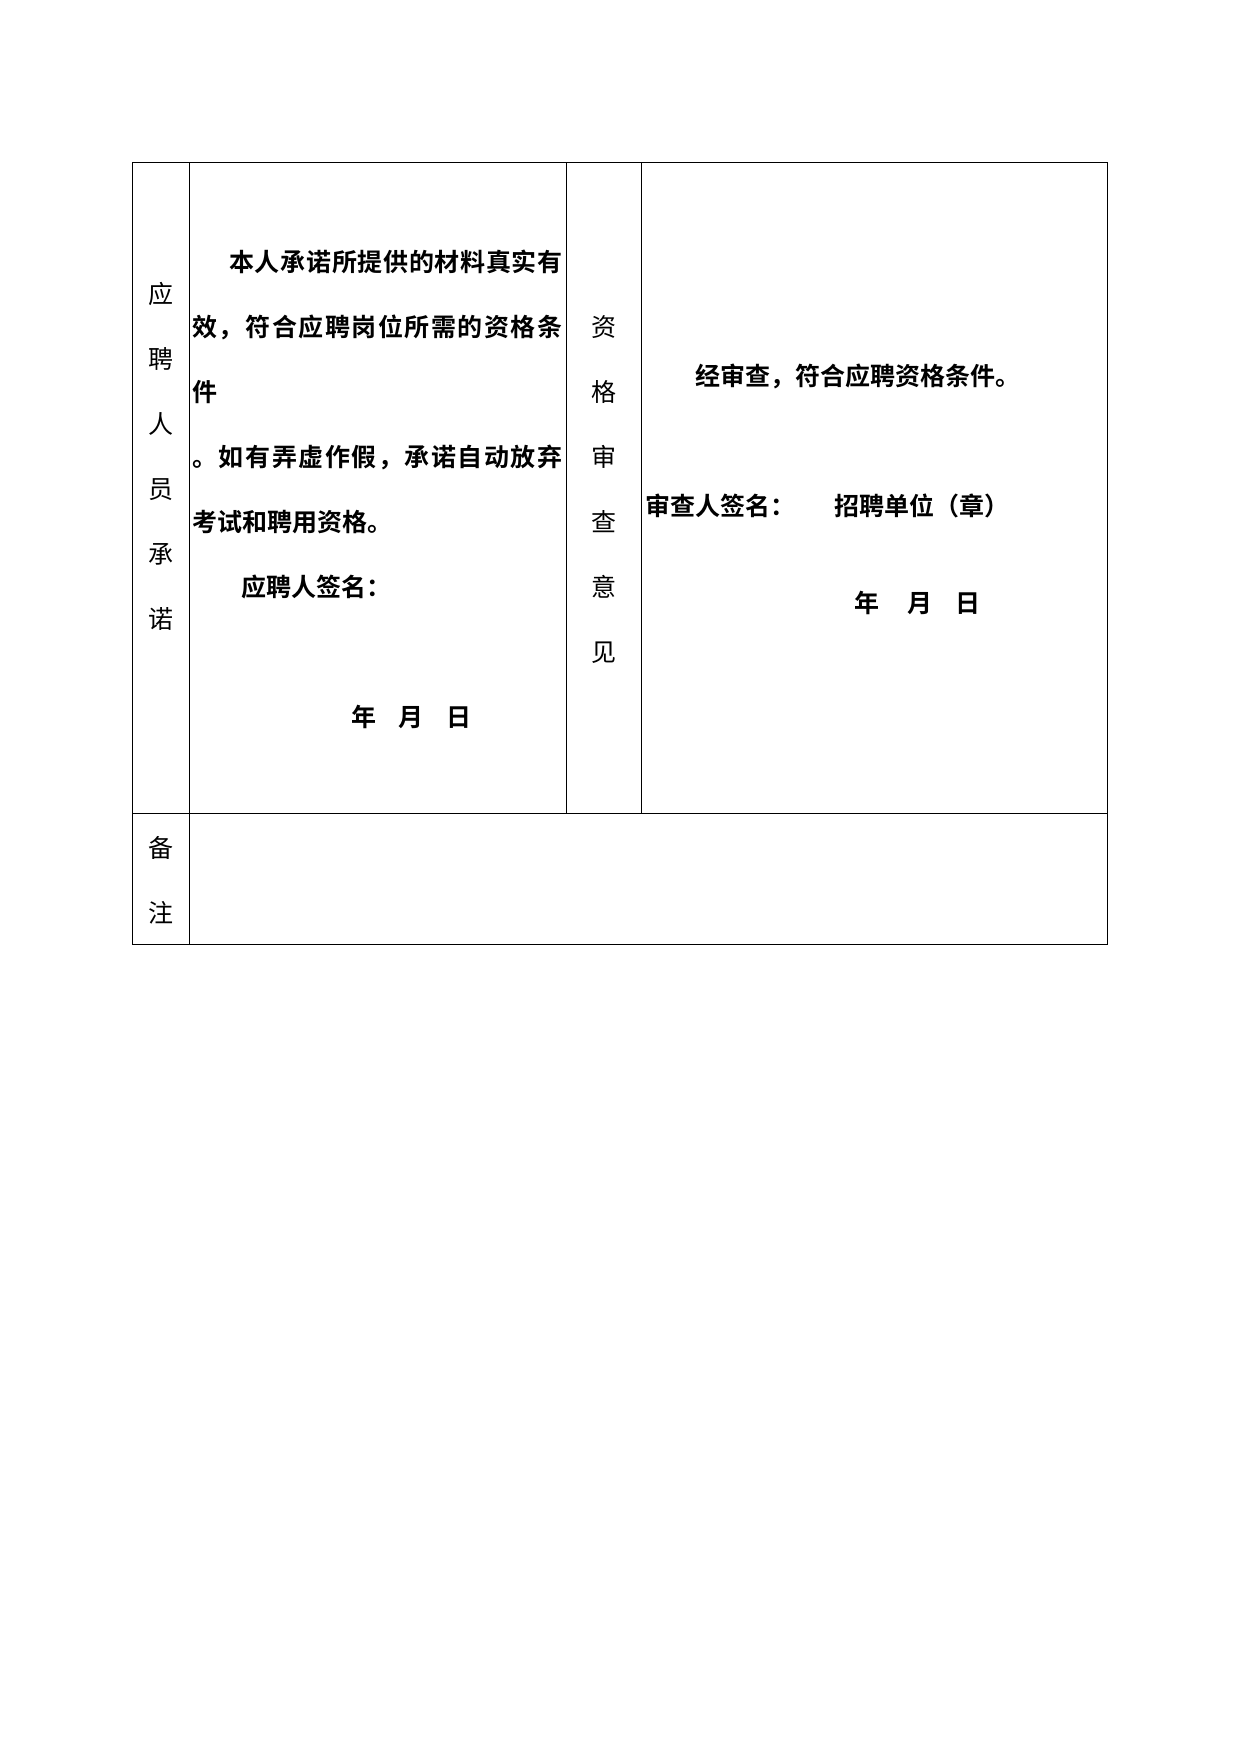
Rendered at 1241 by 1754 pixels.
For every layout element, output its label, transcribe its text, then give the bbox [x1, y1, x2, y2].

table_cell 本人承诺所提供的材料真实有效，符合应聘岗位所需的资格条件 。如有弄虚作假，承诺自动放弃考试和聘用资格。 应聘人签名： 年 月 日 [190, 163, 566, 813]
table_cell 应 聘 人 员 承 诺 [133, 163, 189, 813]
table_cell 经审查，符合应聘资格条件。 审查人签名： 招聘单位（章） 年 月 日 [642, 163, 1107, 813]
table_cell 备 注 [133, 814, 189, 944]
table_cell [190, 814, 1107, 944]
table_cell 资 格 审 查 意 见 [567, 163, 641, 813]
